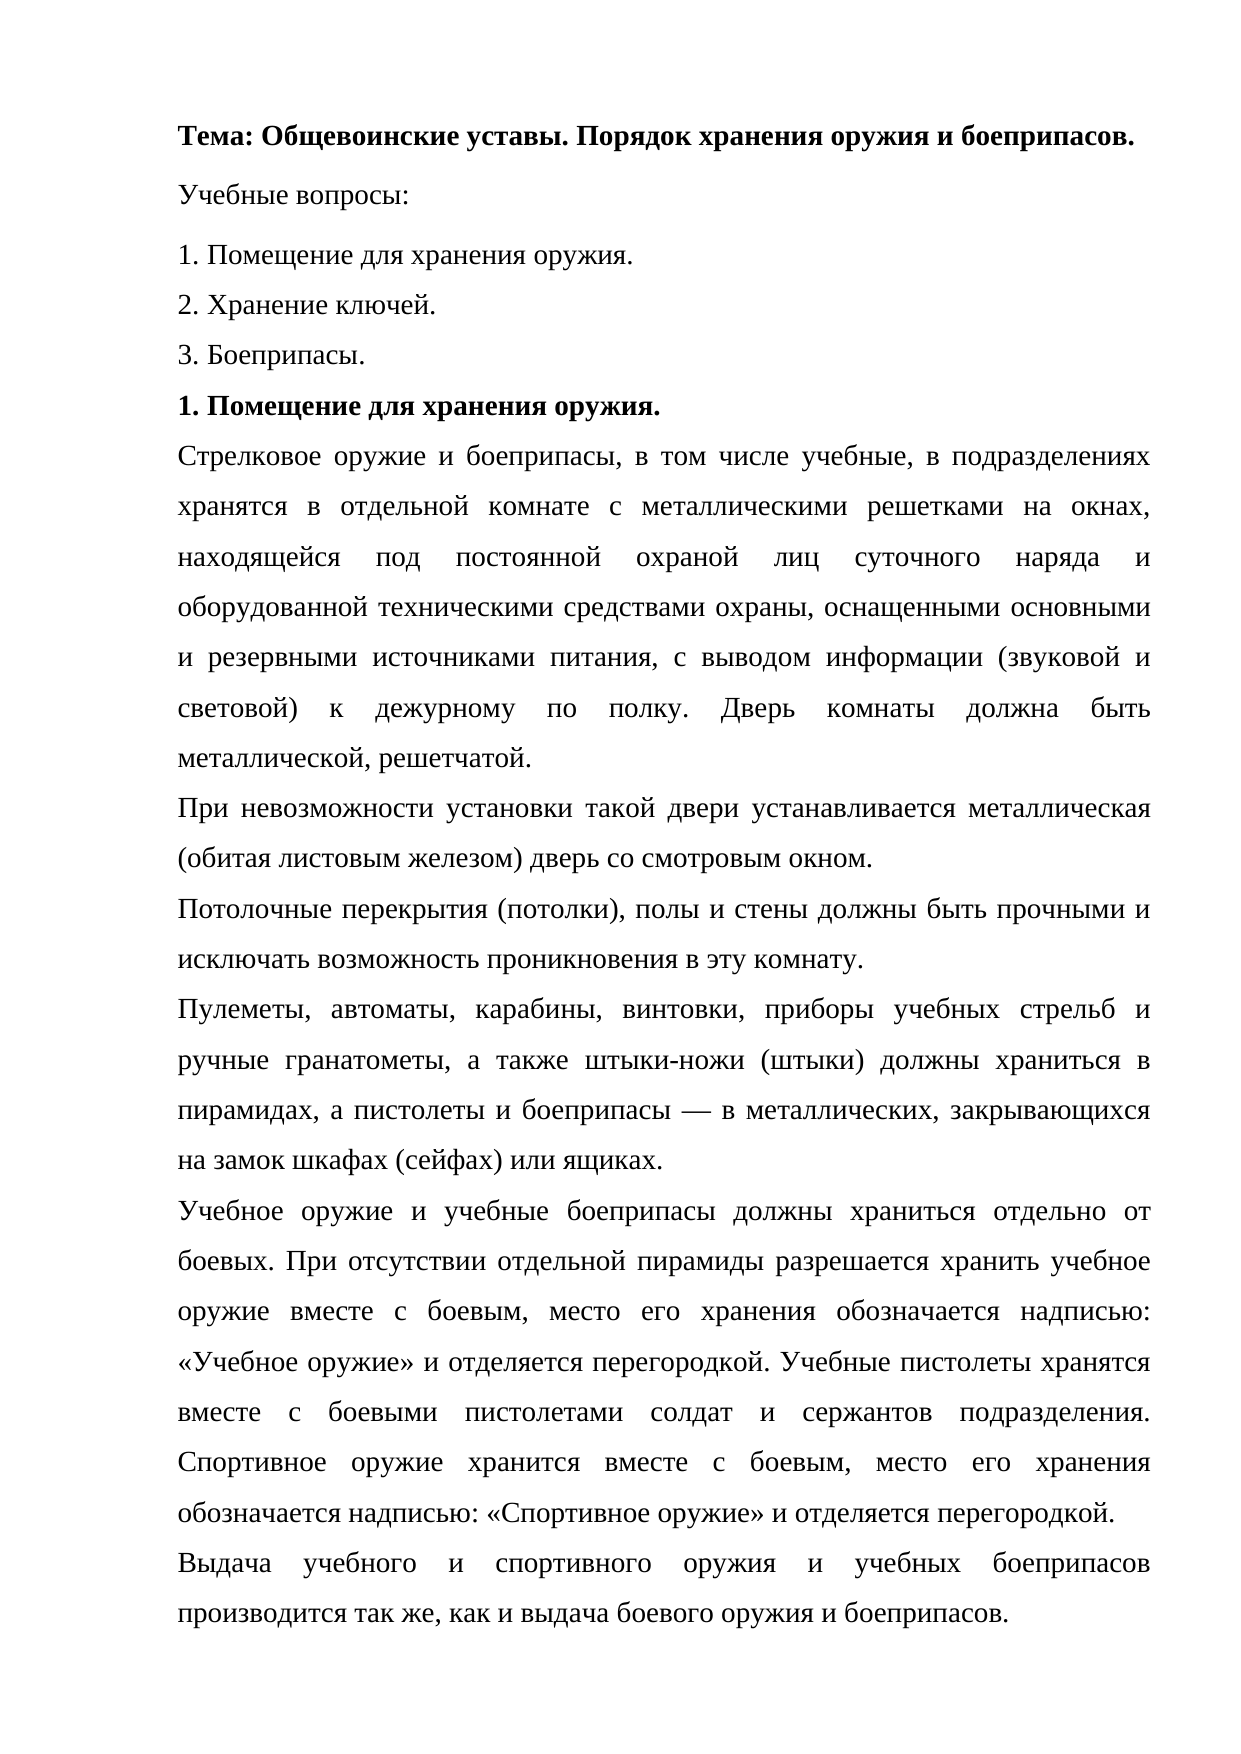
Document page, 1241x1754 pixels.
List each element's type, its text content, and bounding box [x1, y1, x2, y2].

text Учебное оружие и учебные боеприпасы должны храниться отдельно от боевых. При отсутствии отдельной пирамиды разрешается хранить учебное оружие вместе с боевым, место его хранения обозначается надписью: «Учебное оружие» и отделяется перегородкой. Учебные пистолеты хранятся вместе с боевыми пистолетами солдат и сержантов подразделения. Спортивное оружие хранится вместе с боевым, место его хранения обозначается надписью: «Спортивное оружие» и отделяется перегородкой. [177, 1193, 1152, 1528]
text При невозможности установки такой двери устанавливается металлическая (обитая листовым железом) дверь со смотровым окном. [177, 790, 1152, 874]
list Хранение ключей. [177, 287, 1152, 321]
list Боеприпасы. [177, 337, 1152, 371]
text Пулеметы, автоматы, карабины, винтовки, приборы учебных стрельб и ручные гранатометы, а также штыки-ножи (штыки) должны храниться в пирамидах, а пистолеты и боеприпасы — в металлических, закрывающихся на замок шкафах (сейфах) или ящиках. [177, 992, 1152, 1176]
text Стрелковое оружие и боеприпасы, в том числе учебные, в подразделениях хранятся в отдельной комнате с металлическими решетками на окнах, находящейся под постоянной охраной лиц суточного наряда и оборудованной техническими средствами охраны, оснащенными основными и резервными источниками питания, с выводом информации (звуковой и световой) к дежурному по полку. Дверь комнаты должна быть металлической, решетчатой. [177, 438, 1152, 773]
text Тема: Общевоинские уставы. Порядок хранения оружия и боеприпасов. [177, 118, 1152, 152]
list Помещение для хранения оружия. [177, 237, 1152, 270]
text Выдача учебного и спортивного оружия и учебных боеприпасов производится так же, как и выдача боевого оружия и боеприпасов. [177, 1545, 1152, 1629]
text Потолочные перекрытия (потолки), полы и стены должны быть прочными и исключать возможность проникновения в эту комнату. [177, 891, 1152, 975]
list Помещение для хранения оружия. [177, 388, 1152, 421]
text Учебные вопросы: [177, 177, 1152, 211]
